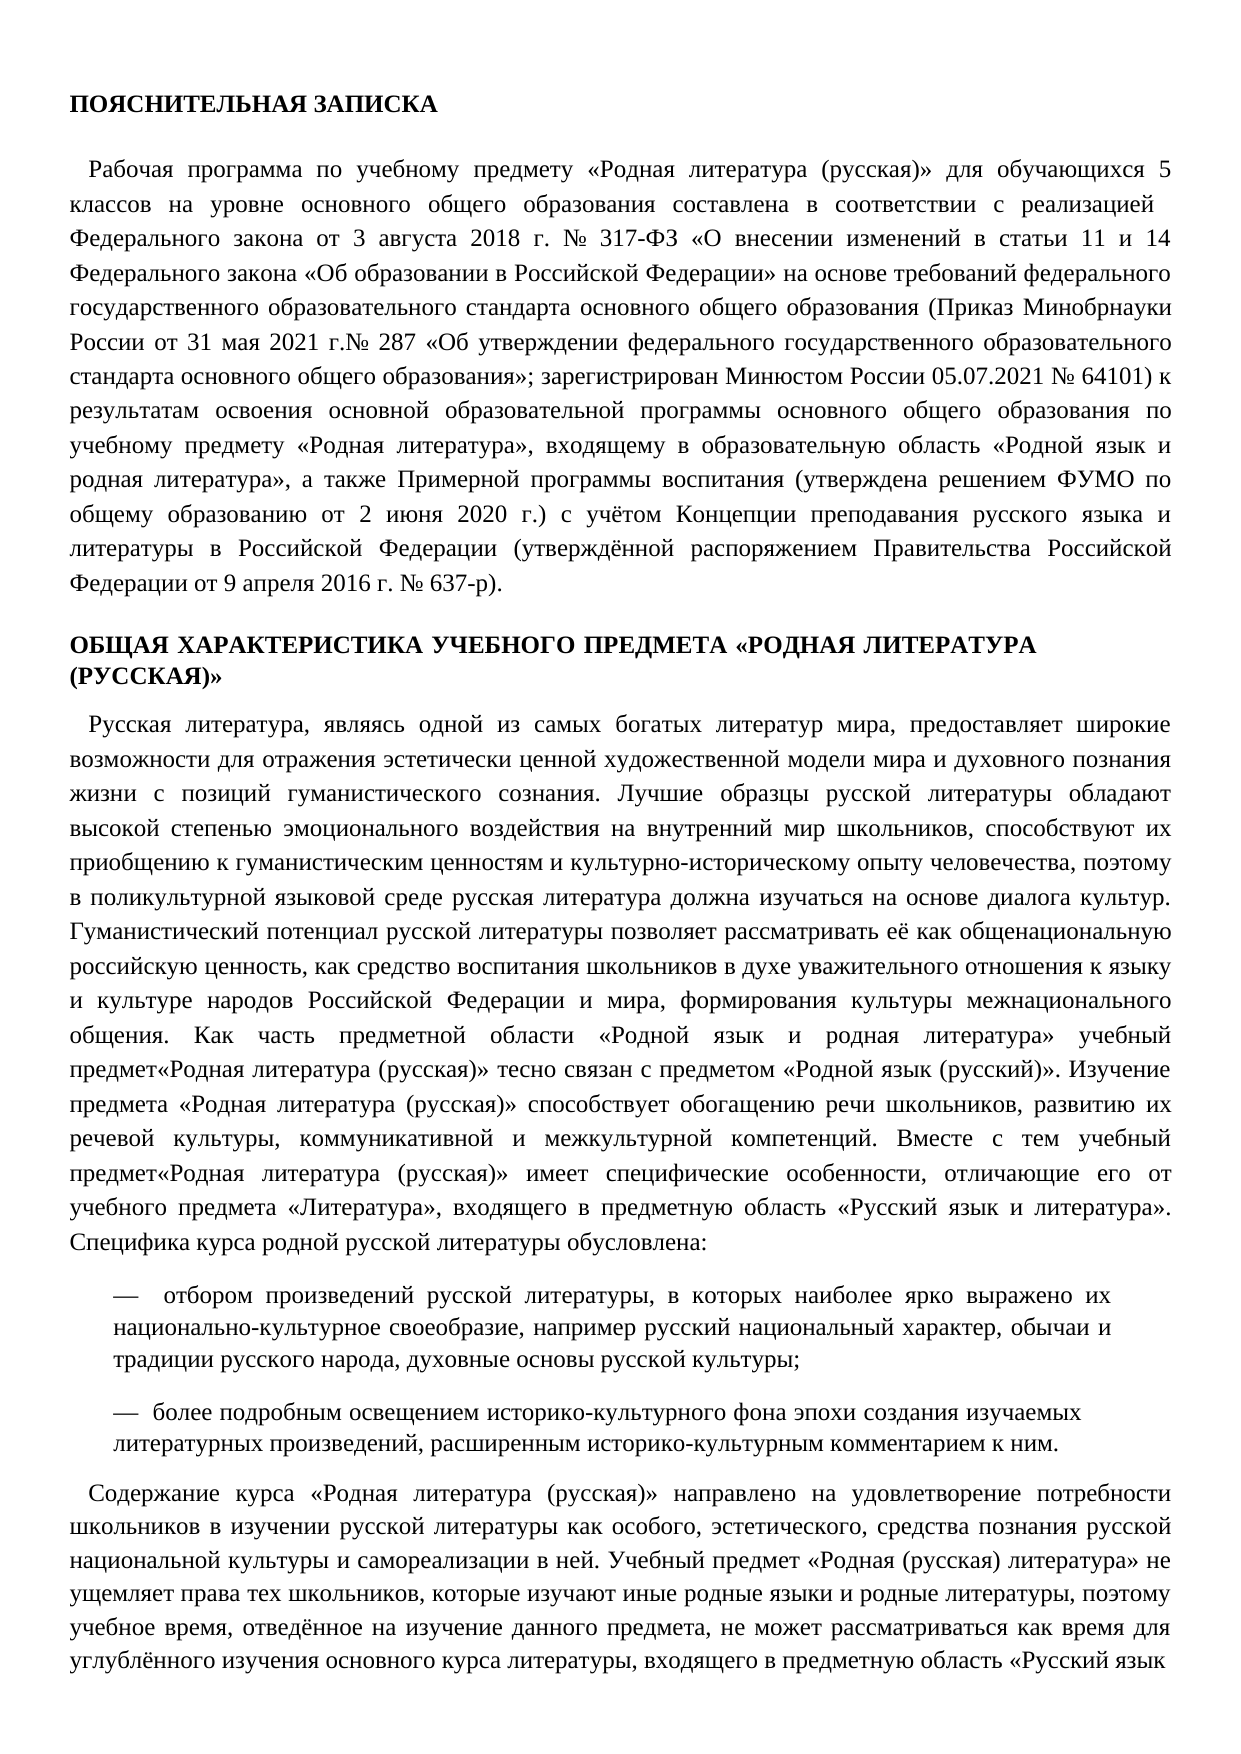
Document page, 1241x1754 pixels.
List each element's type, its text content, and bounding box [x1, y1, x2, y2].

text Содержание курса «Родная литература (русская)» направлено на удовлетворение потребности школьников в изучении русской литературы как особого, эстетического, средства познания русской национальной культуры и самореализации в ней. Учебный предмет «Родная (русская) литература» не ущемляет права тех школьников, которые изучают иные родные языки и родные литературы, поэтому учебное время, отведённое на изучение данного предмета, не может рассматриваться как время для углублённого изучения основного курса литературы, входящего в предметную область «Русский язык [69, 1478, 1172, 1674]
text Русская литература, являясь одной из самых богатых литератур мира, предоставляет широкие возможности для отражения эстетически ценной художественной модели мира и духовного познания жизни с позиций гуманистического сознания. Лучшие образцы русской литературы обладают высокой степенью эмоционального воздействия на внутренний мир школьников, способствуют их приобщению к гуманистическим ценностям и культурно-историческому опыту человечества, поэтому в поликультурной языковой среде русская литература должна изучаться на основе диалога культур. Гуманистический потенциал русской литературы позволяет рассматривать её как общенациональную российскую ценность, как средство воспитания школьников в духе уважительного отношения к языку и культуре народов Российской Федерации и мира, формирования культуры межнационального общения. Как часть предметной области «Родной язык и родная литература» учебный предмет«Родная литература (русская)» тесно связан с предметом «Родной язык (русский)». Изучение предмета «Родная литература (русская)» способствует обогащению речи школьников, развитию их речевой культуры, коммуникативной и межкультурной компетенций. Вместе с тем учебный предмет«Родная литература (русская)» имеет специфические особенности, отличающие его от учебного предмета «Литература», входящего в предметную область «Русский язык и литература». Специфика курса родной русской литературы обусловлена: [69, 709, 1172, 1255]
text — более подробным освещением историко-культурного фона эпохи создания изучаемых литературных произведений, расширенным историко-культурным комментарием к ним. [113, 1397, 1082, 1457]
text Рабочая программа по учебному предмету «Родная литература (русская)» для обучающихся 5 классов на уровне основного общего образования составлена в соответствии с реализацией Федерального закона от 3 августа 2018 г. № 317-ФЗ «О внесении изменений в статьи 11 и 14 Федерального закона «Об образовании в Российской Федерации» на основе требований федерального государственного образовательного стандарта основного общего образования (Приказ Минобрнауки России от 31 мая 2021 г.№ 287 «Об утверждении федерального государственного образовательного стандарта основного общего образования»; зарегистрирован Минюстом России 05.07.2021 № 64101) к результатам освоения основной образовательной программы основного общего образования по учебному предмету «Родная литература», входящему в образовательную область «Родной язык и родная литература», а также Примерной программы воспитания (утверждена решением ФУМО по общему образованию от 2 июня 2020 г.) с учётом Концепции преподавания русского языка и литературы в Российской Федерации (утверждённой распоряжением Правительства Российской Федерации от 9 апреля 2016 г. № 637-р). [69, 154, 1172, 597]
text — отбором произведений русской литературы, в которых наиболее ярко выражено их национально-культурное своеобразие, например русский национальный характер, обычаи и традиции русского народа, духовные основы русской культуры; [113, 1280, 1112, 1373]
text ПОЯСНИТЕЛЬНАЯ ЗАПИСКА [69, 91, 1172, 118]
text ОБЩАЯ ХАРАКТЕРИСТИКА УЧЕБНОГО ПРЕДМЕТА «РОДНАЯ ЛИТЕРАТУРА (РУССКАЯ)» [69, 630, 1037, 690]
